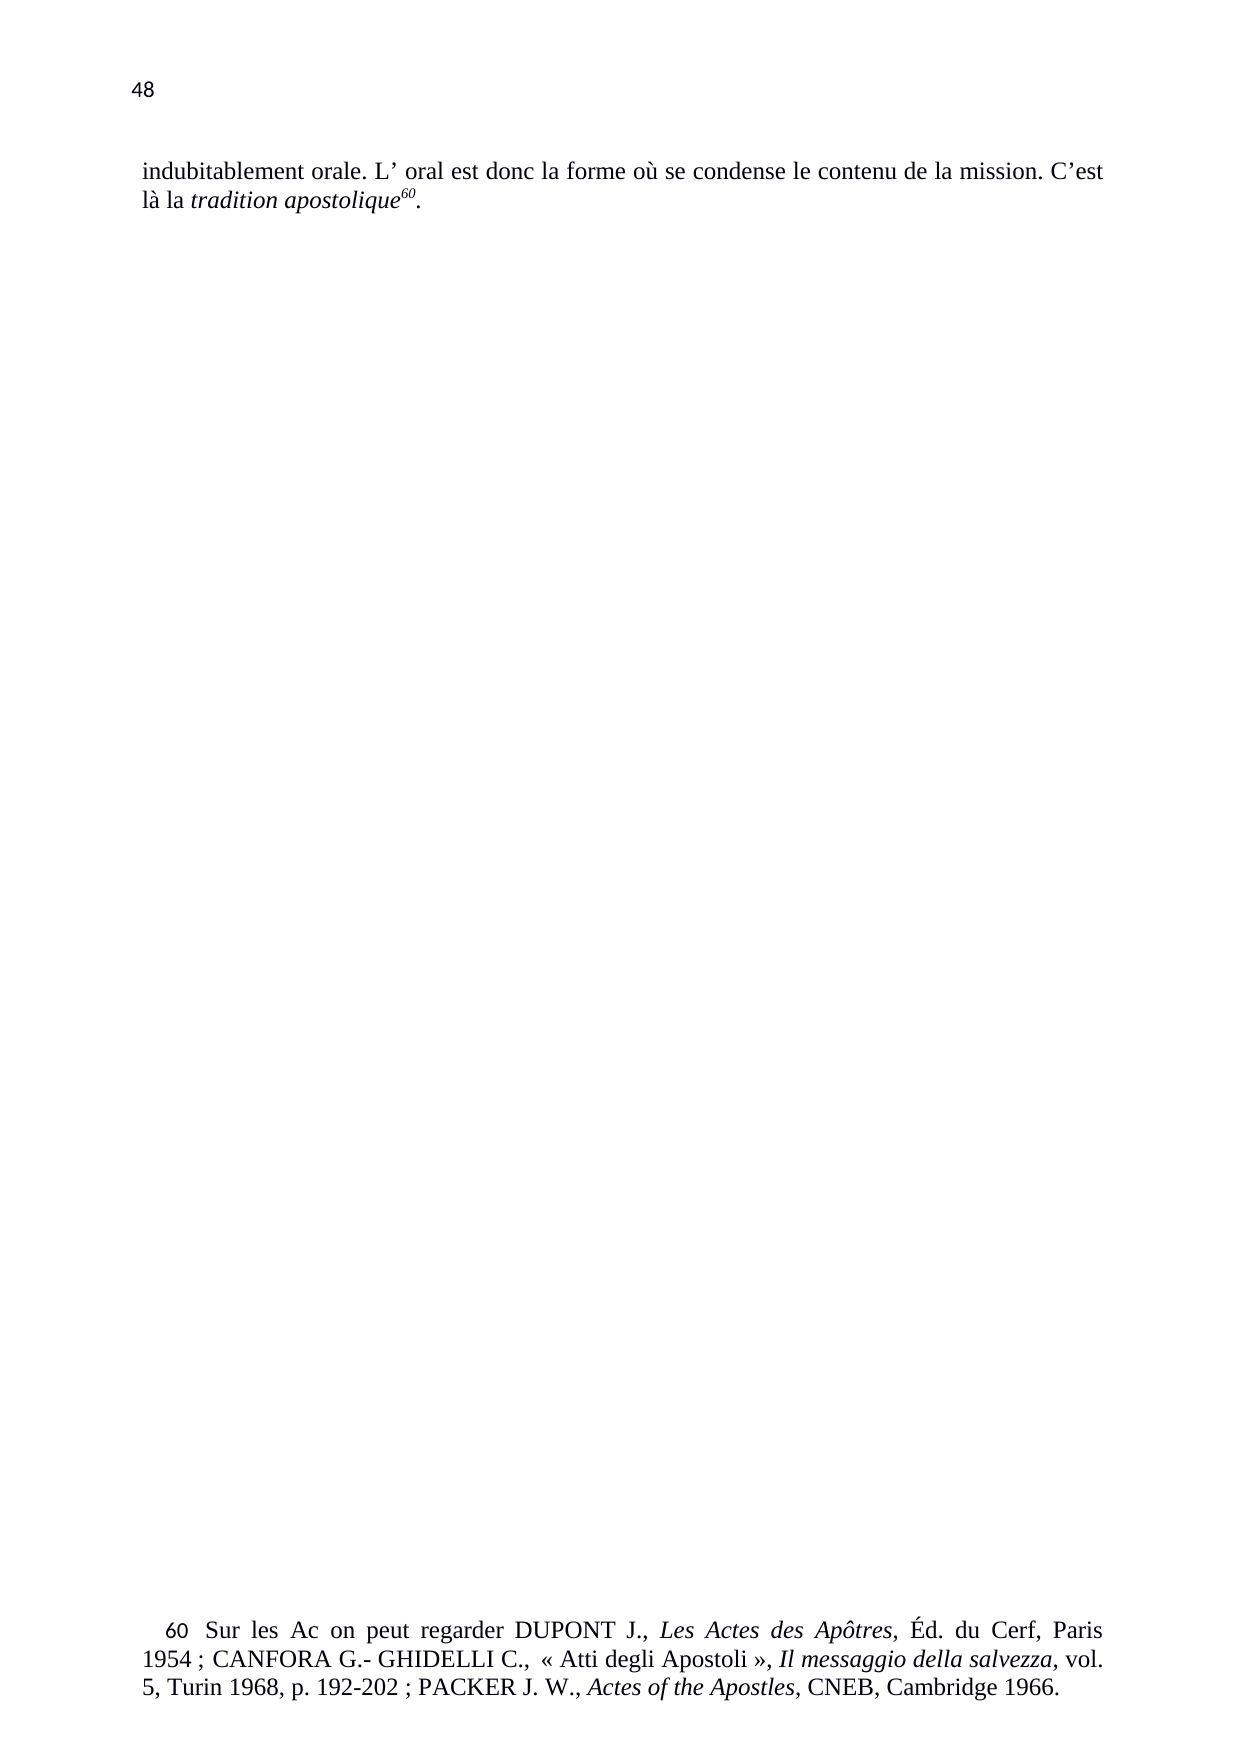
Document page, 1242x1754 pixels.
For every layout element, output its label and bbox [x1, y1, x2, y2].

text [142, 156, 1104, 213]
